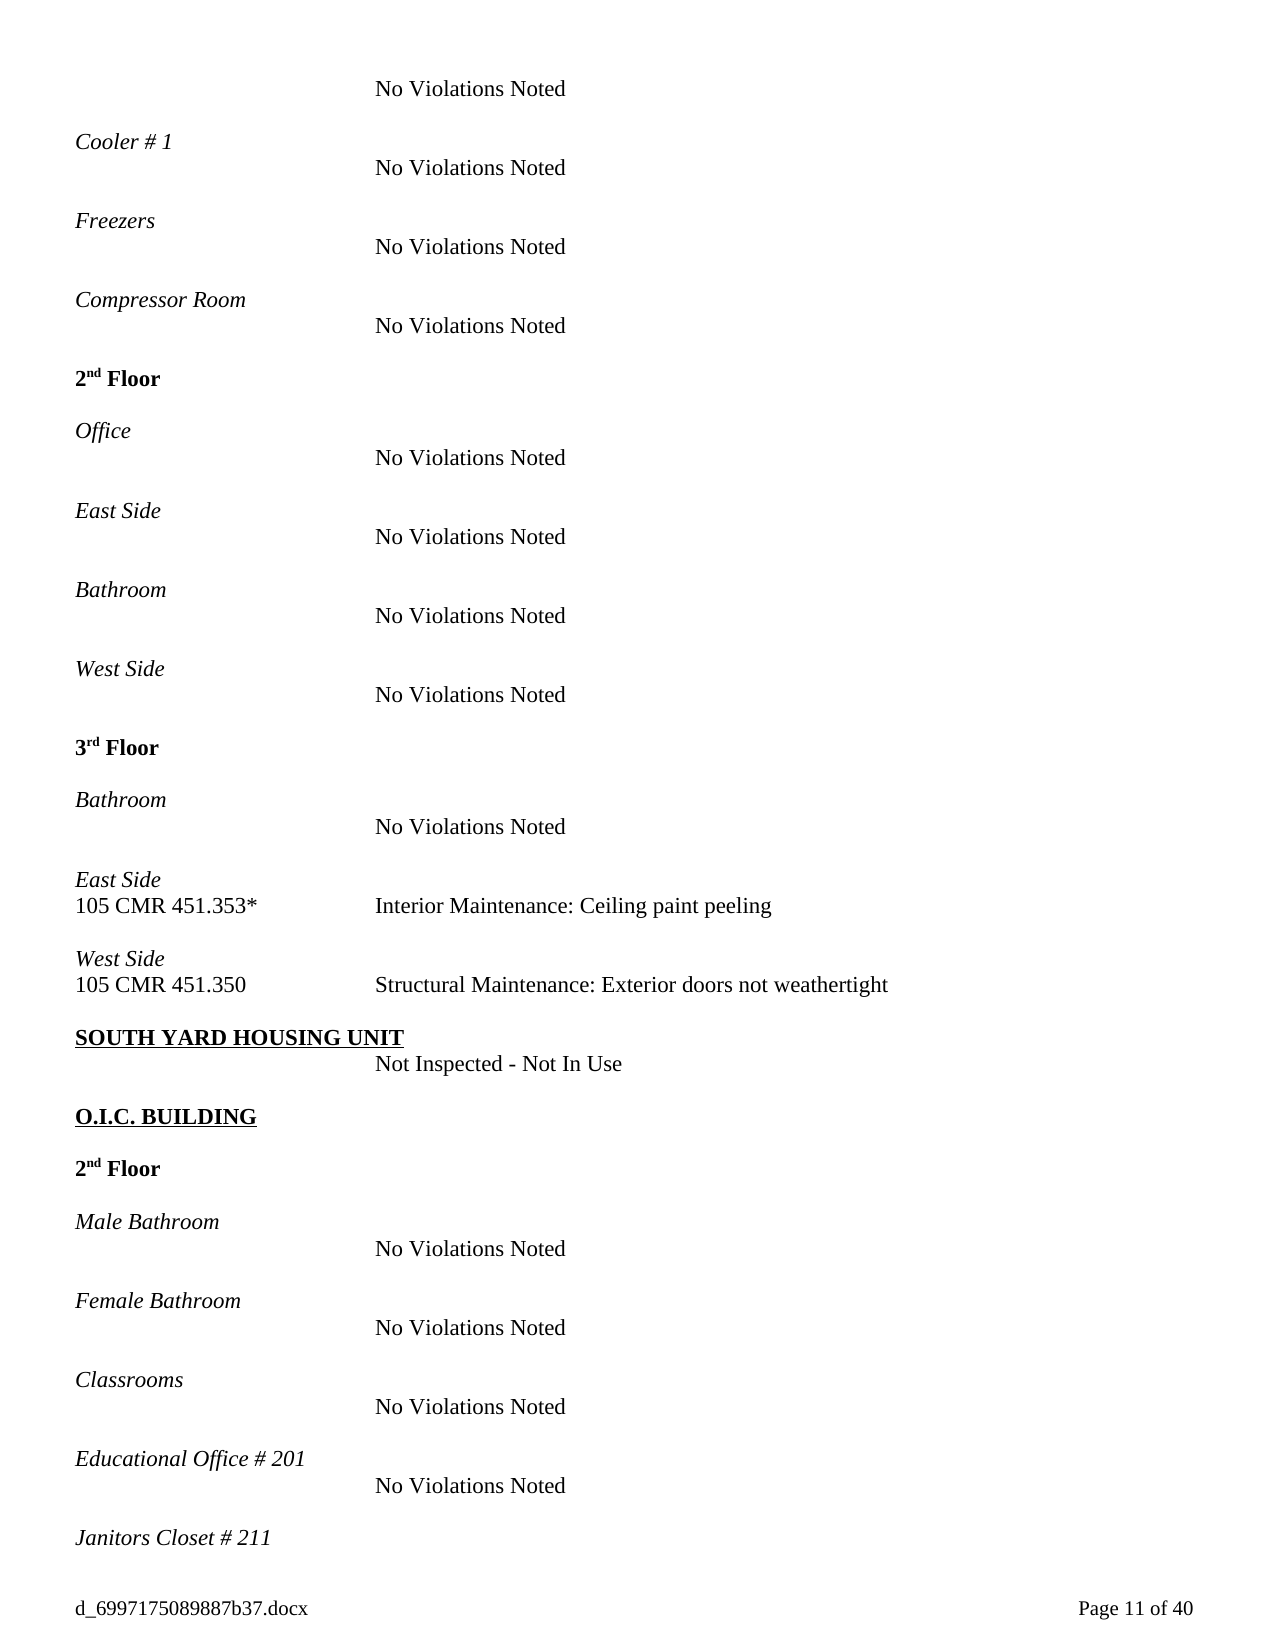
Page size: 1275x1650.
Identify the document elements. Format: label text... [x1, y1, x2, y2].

text Compressor Room [75, 286, 1200, 312]
text No Violations Noted [75, 444, 1200, 470]
text Bathroom [75, 576, 1200, 602]
text 105 CMR 451.353* Interior Maintenance: Ceiling paint peeling [75, 892, 1200, 918]
text No Violations Noted [75, 312, 1200, 338]
text No Violations Noted [75, 523, 1200, 549]
text 3rd Floor [75, 734, 1200, 760]
text No Violations Noted [75, 1472, 1200, 1498]
text No Violations Noted [75, 154, 1200, 180]
text No Violations Noted [75, 75, 1200, 101]
text No Violations Noted [75, 1393, 1200, 1419]
text West Side [75, 655, 1200, 681]
text Female Bathroom [75, 1287, 1200, 1314]
text Freezers [75, 207, 1200, 233]
text Cooler # 1 [75, 128, 1200, 154]
text 2nd Floor [75, 1156, 1200, 1182]
text West Side [75, 945, 1200, 971]
text No Violations Noted [75, 233, 1200, 259]
text East Side [75, 497, 1200, 523]
text 2nd Floor [75, 365, 1200, 391]
text East Side [75, 866, 1200, 892]
text Not Inspected - Not In Use [75, 1050, 1200, 1076]
text Male Bathroom [75, 1208, 1200, 1234]
text No Violations Noted [75, 1314, 1200, 1340]
text SOUTH YARD HOUSING UNIT [75, 1024, 1200, 1050]
text Classrooms [75, 1366, 1200, 1393]
text O.I.C. BUILDING [75, 1103, 1200, 1129]
text Bathroom [75, 787, 1200, 813]
text Janitors Closet # 211 [75, 1524, 1200, 1551]
text Office [75, 418, 1200, 444]
text 105 CMR 451.350 Structural Maintenance: Exterior doors not weathertight [75, 971, 1200, 997]
text No Violations Noted [75, 602, 1200, 628]
text No Violations Noted [75, 1234, 1200, 1261]
text No Violations Noted [75, 681, 1200, 707]
text Educational Office # 201 [75, 1445, 1200, 1472]
text No Violations Noted [75, 813, 1200, 839]
